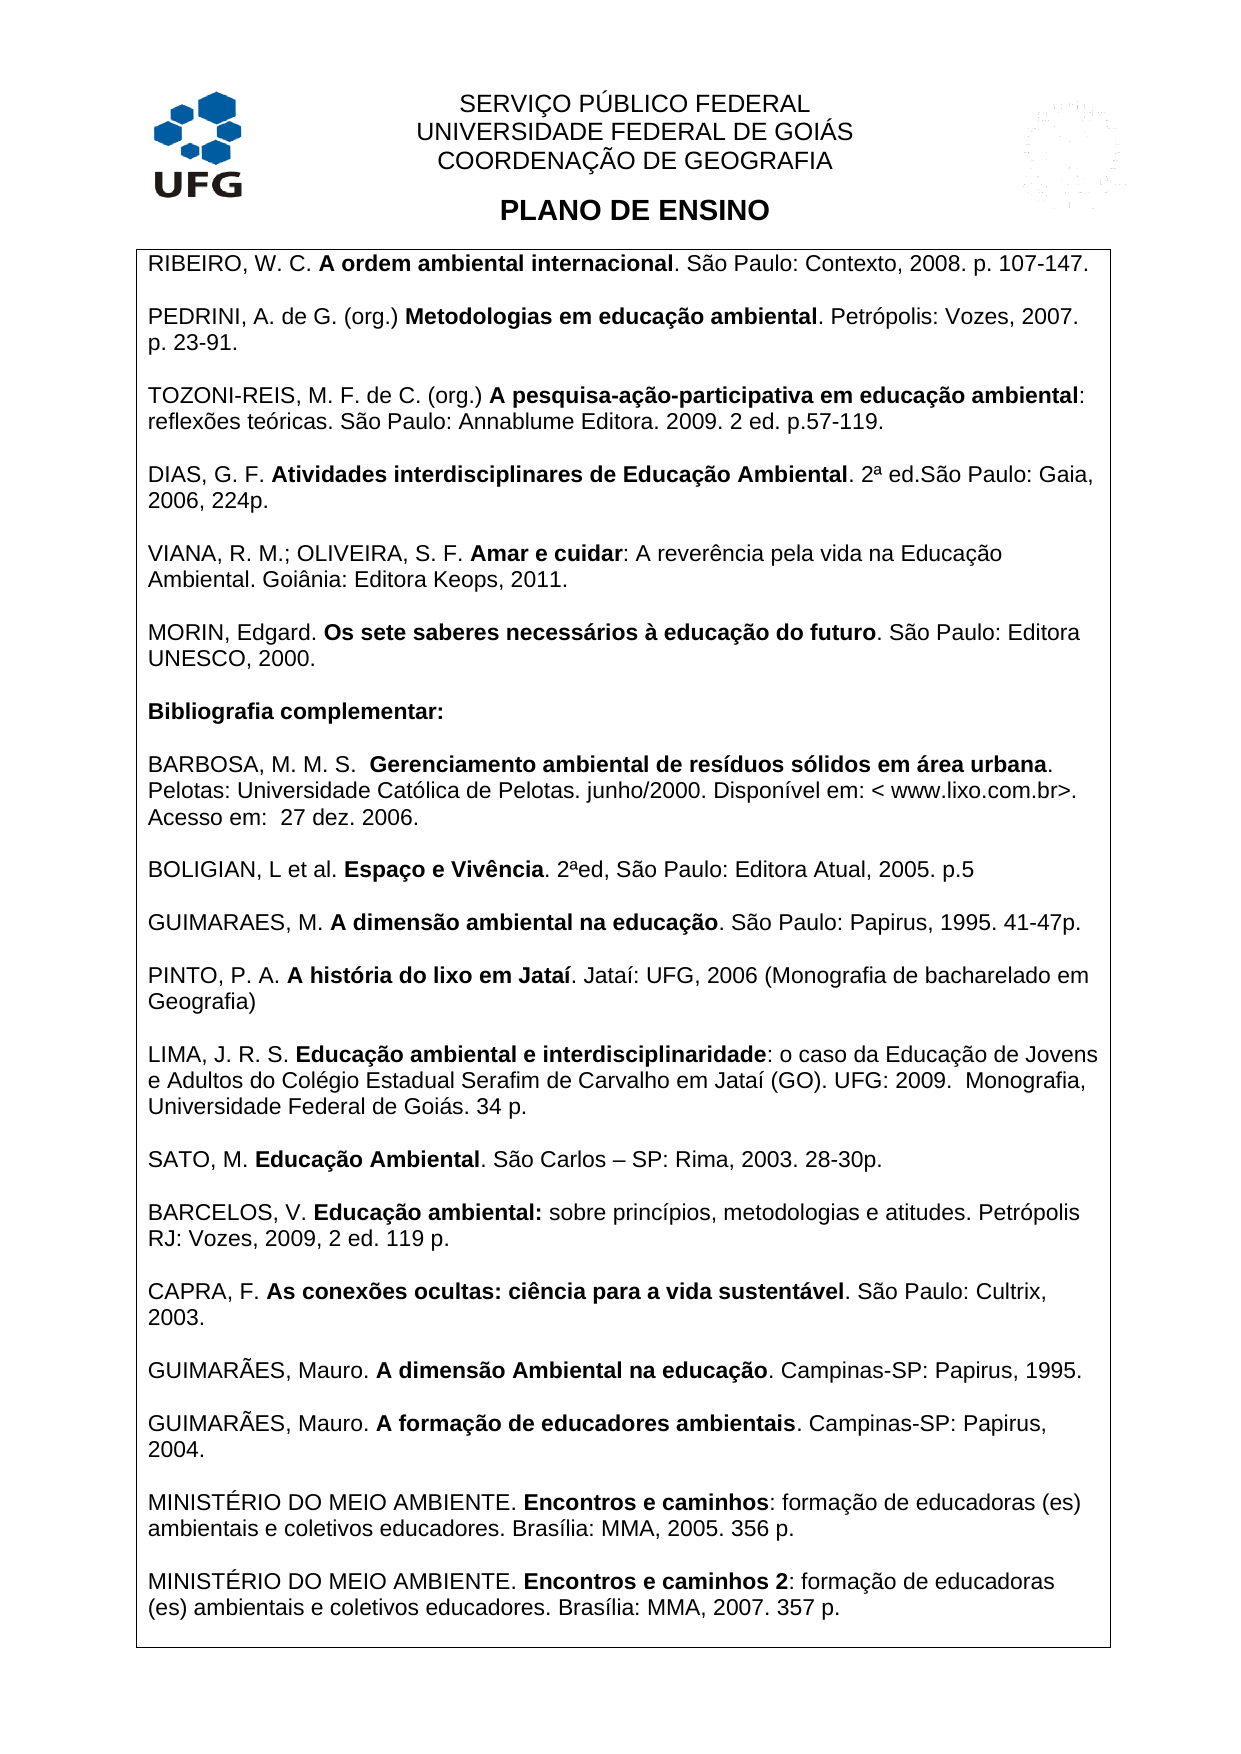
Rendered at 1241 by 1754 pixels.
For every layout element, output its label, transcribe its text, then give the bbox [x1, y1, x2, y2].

picture [147, 76, 250, 226]
